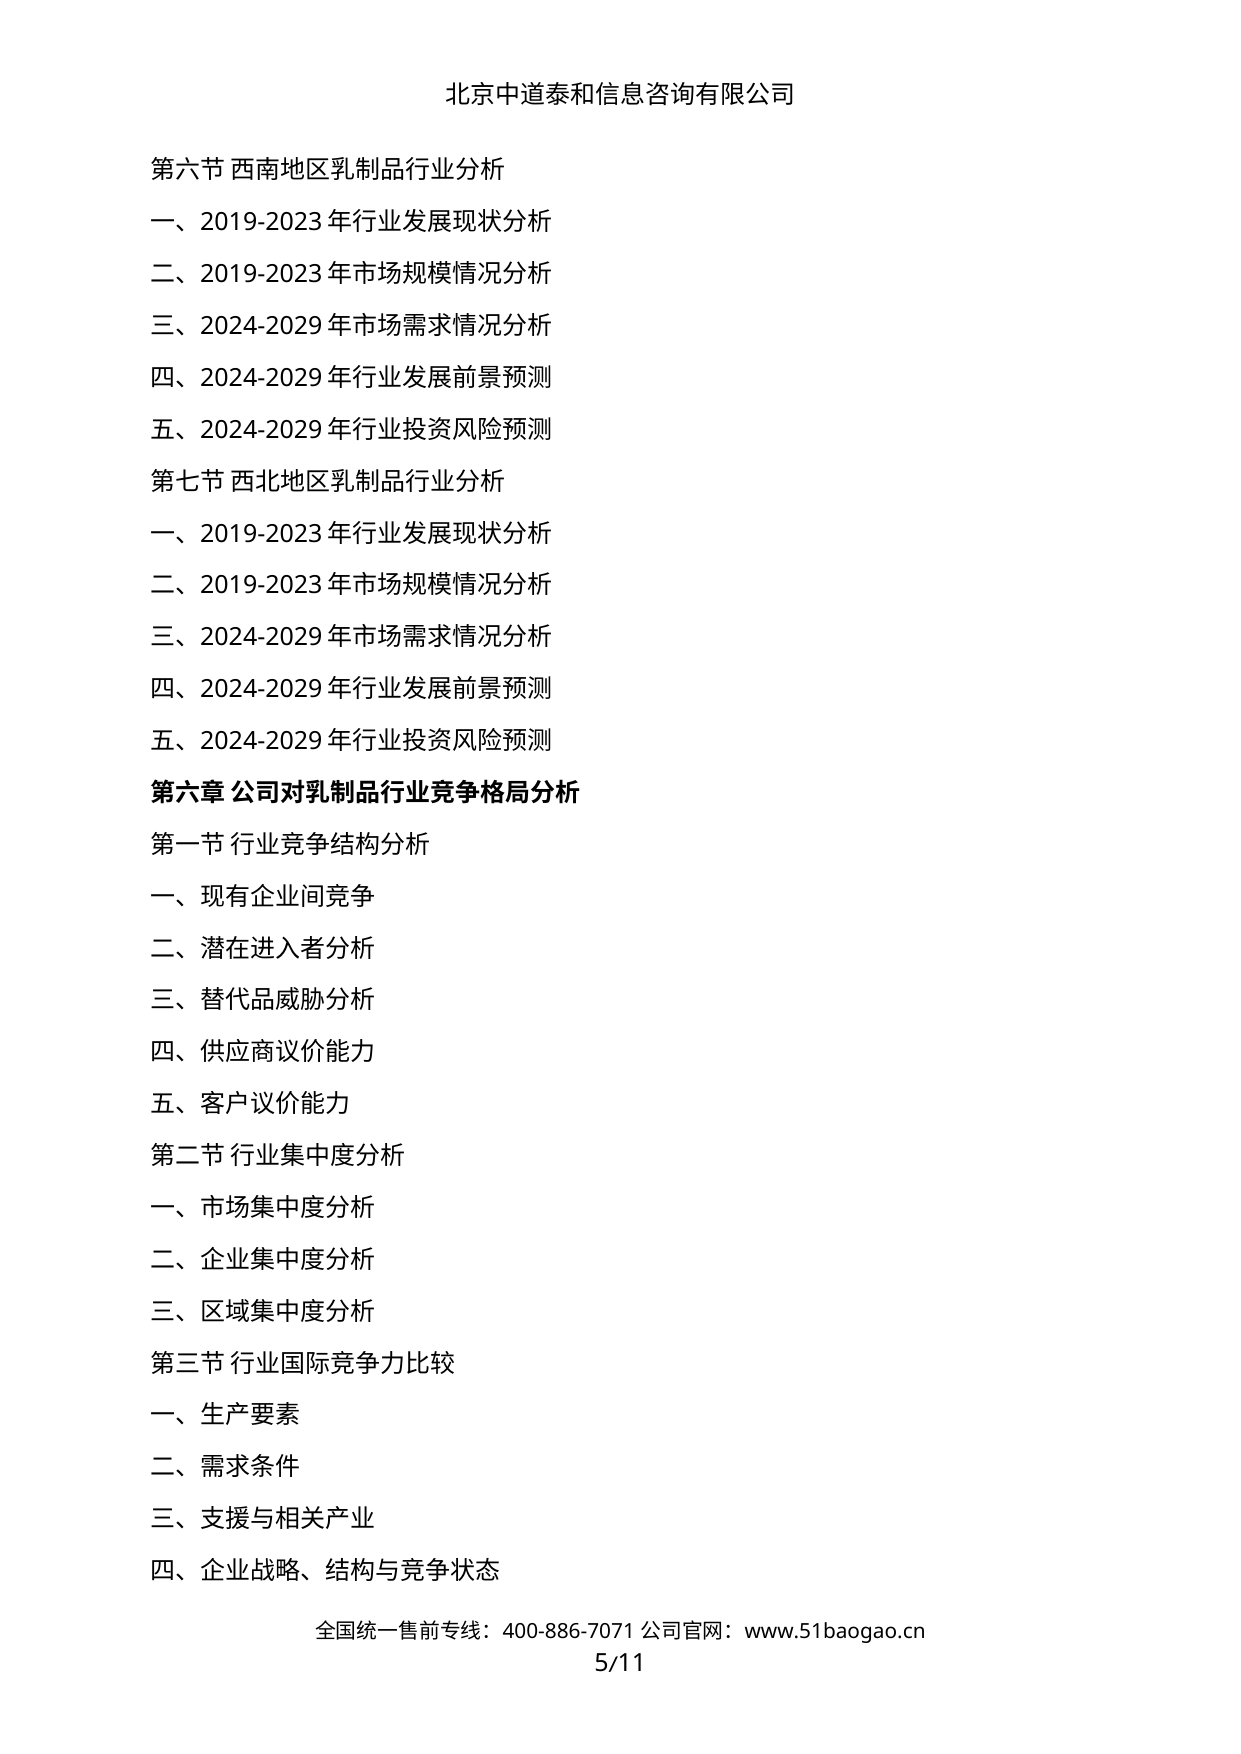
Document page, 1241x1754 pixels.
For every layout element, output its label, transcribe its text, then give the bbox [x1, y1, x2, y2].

text 一、2019-2023年行业发展现状分析 [150, 202, 1090, 238]
text 二、2019-2023年市场规模情况分析 [150, 254, 1090, 290]
text 三、2024-2029年市场需求情况分析 [150, 306, 1090, 342]
text 一、2019-2023年行业发展现状分析 [150, 513, 1090, 549]
text 二、需求条件 [150, 1447, 1090, 1483]
text 四、供应商议价能力 [150, 1032, 1090, 1068]
text 三、区域集中度分析 [150, 1291, 1090, 1327]
text 四、2024-2029年行业发展前景预测 [150, 357, 1090, 394]
text 三、2024-2029年市场需求情况分析 [150, 617, 1090, 653]
text 四、2024-2029年行业发展前景预测 [150, 669, 1090, 705]
text 五、客户议价能力 [150, 1084, 1090, 1120]
text 一、市场集中度分析 [150, 1187, 1090, 1224]
text 一、生产要素 [150, 1395, 1090, 1431]
text 第六节 西南地区乳制品行业分析 [150, 150, 1090, 186]
text 二、企业集中度分析 [150, 1239, 1090, 1276]
text 一、现有企业间竞争 [150, 876, 1090, 912]
text 第二节 行业集中度分析 [150, 1136, 1090, 1172]
text 第七节 西北地区乳制品行业分析 [150, 461, 1090, 497]
text 五、2024-2029年行业投资风险预测 [150, 409, 1090, 446]
text 二、潜在进入者分析 [150, 928, 1090, 964]
text 三、替代品威胁分析 [150, 980, 1090, 1016]
text 五、2024-2029年行业投资风险预测 [150, 721, 1090, 757]
text 四、企业战略、结构与竞争状态 [150, 1551, 1090, 1587]
text 三、支援与相关产业 [150, 1499, 1090, 1535]
text 第一节 行业竞争结构分析 [150, 824, 1090, 861]
text 第三节 行业国际竞争力比较 [150, 1343, 1090, 1379]
text 二、2019-2023年市场规模情况分析 [150, 565, 1090, 601]
text 第六章 公司对乳制品行业竞争格局分析 [150, 772, 1090, 809]
